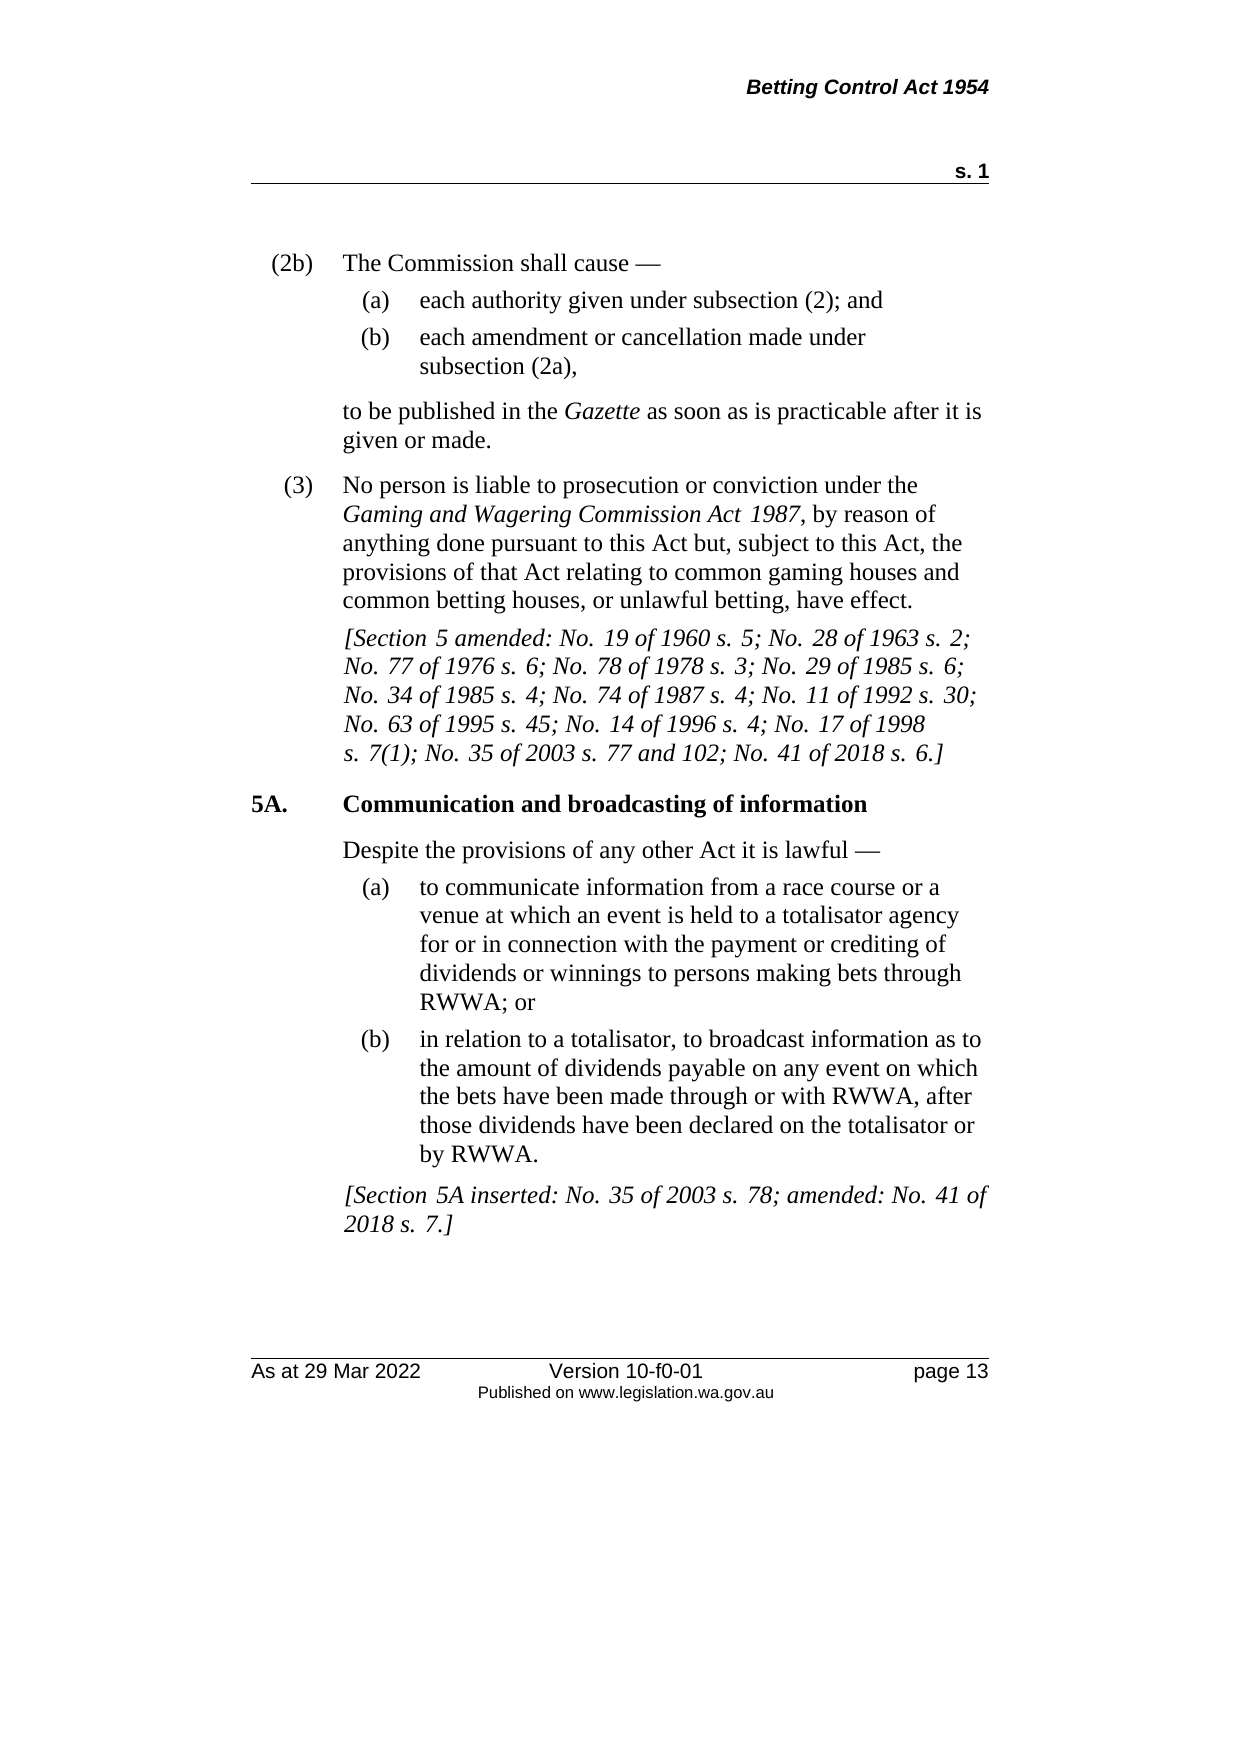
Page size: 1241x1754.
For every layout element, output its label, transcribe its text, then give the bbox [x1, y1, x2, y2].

text [Section 5 amended: No. 19 of 1960 s. 5; No. 28 of 1963 s. 2; No. 77 of 1976 s. 6; No. 78 of 1978 s. 3; No. 29 of 1985 s. 6; No. 34 of 1985 s. 4; No. 74 of 1987 s. 4; No. 11 of 1992 s. 30; No. 63 of 1995 s. 45; No. 14 of 1996 s. 4; No. 17 of 1998 s. 7(1); No. 35 of 2003 s. 77 and 102; No. 41 of 2018 s. 6.] [251, 623, 989, 766]
text (2b) The Commission shall cause — [251, 248, 989, 277]
text [Section 5A inserted: No. 35 of 2003 s. 78; amended: No. 41 of 2018 s. 7.] [251, 1180, 989, 1238]
text (a) each authority given under subsection (2); and [251, 285, 989, 314]
text (b) each amendment or cancellation made under subsection (2a), [251, 322, 989, 380]
text to be published in the Gazette as soon as is practicable after it is given or made. [251, 396, 989, 454]
text (b) in relation to a totalisator, to broadcast information as to the amount of dividends payable on any event on which the bets have been made through or with RWWA, after those dividends have been declared on the totalisator or by RWWA. [251, 1024, 989, 1168]
text (a) to communicate information from a race course or a venue at which an event is held to a totalisator agency for or in connection with the payment or crediting of dividends or winnings to persons making bets through RWWA; or [251, 872, 989, 1016]
text Despite the provisions of any other Act it is lawful — [251, 835, 989, 863]
text (3) No person is liable to prosecution or conviction under the Gaming and Wagering Commission Act 1987, by reason of anything done pursuant to this Act but, subject to this Act, the provisions of that Act relating to common gaming houses and common betting houses, or unlawful betting, have effect. [251, 471, 989, 614]
subtitle 5A. Communication and broadcasting of information [251, 789, 989, 818]
